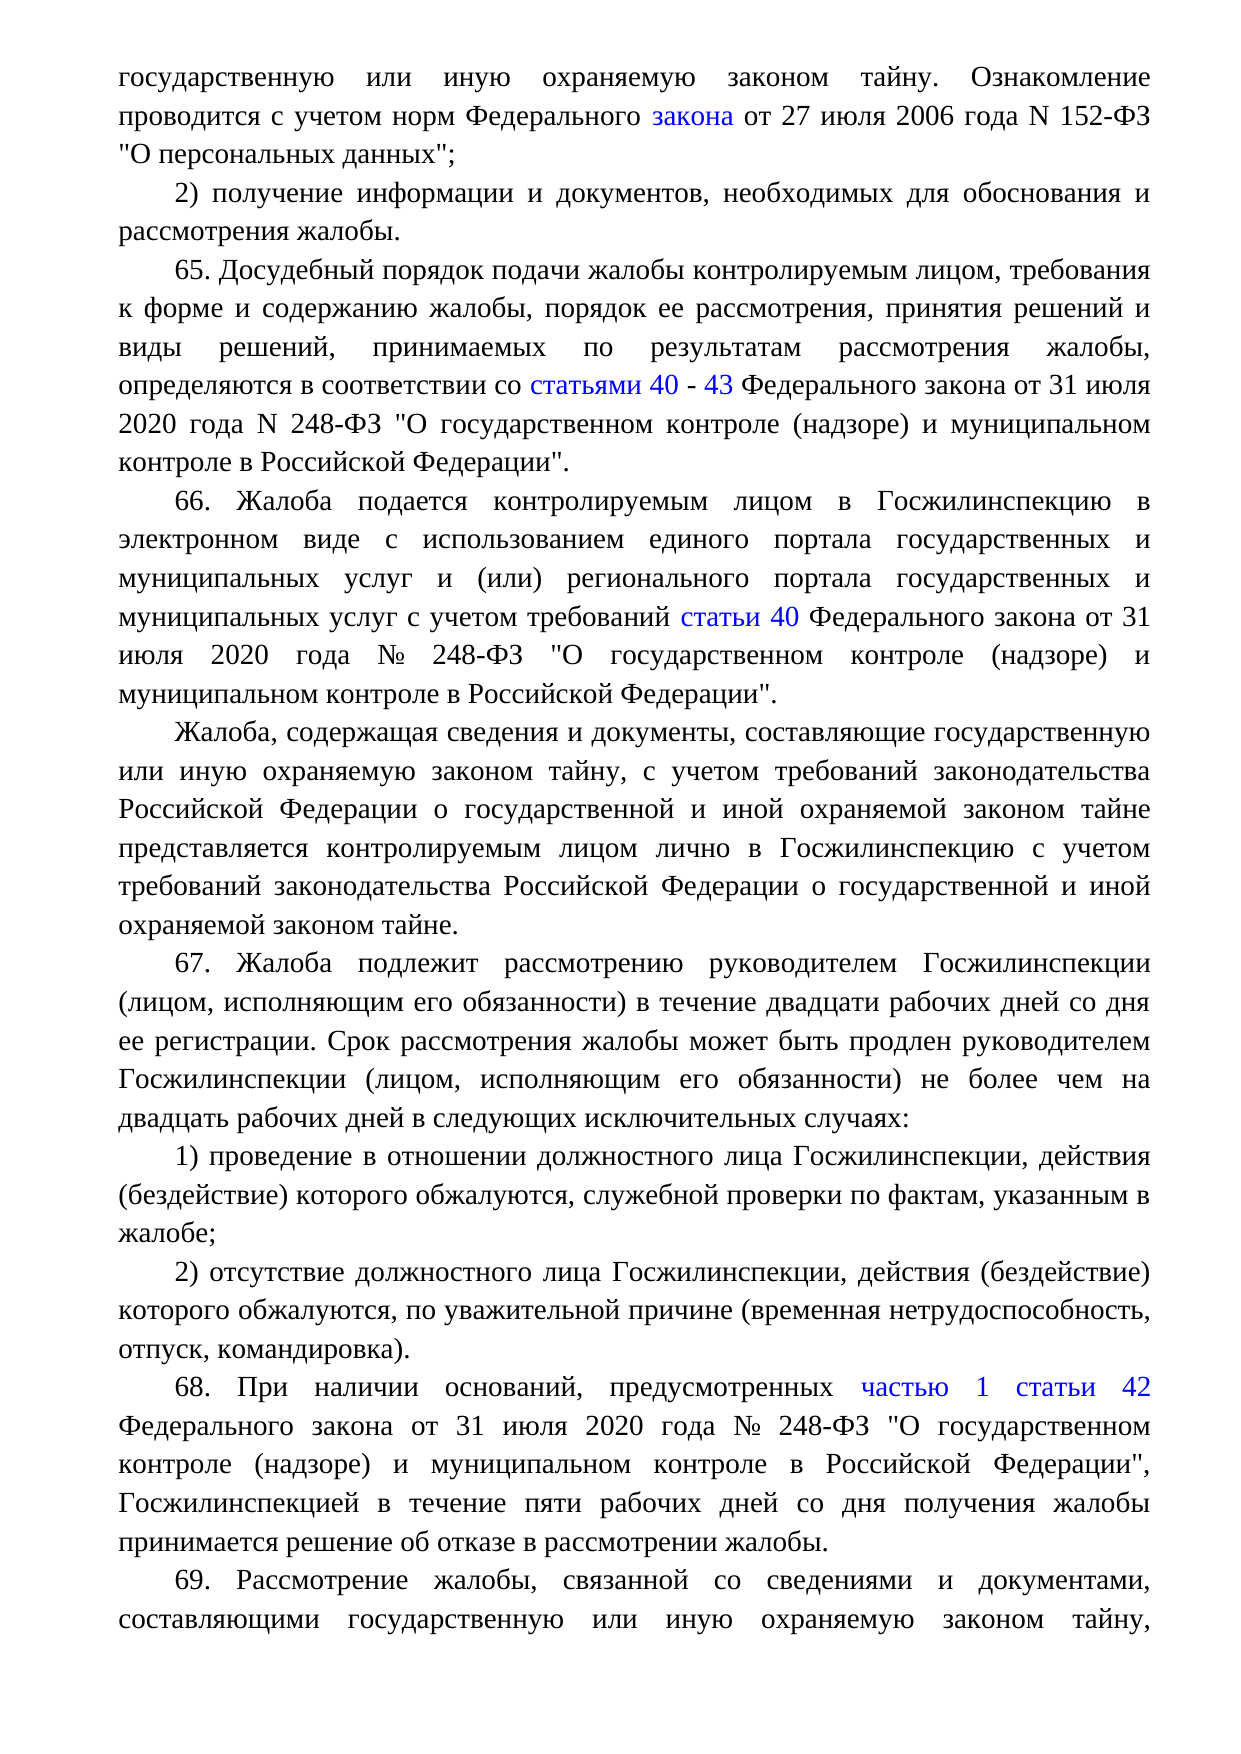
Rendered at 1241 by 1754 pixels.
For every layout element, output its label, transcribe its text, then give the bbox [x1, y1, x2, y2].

text 68. При наличии оснований, предусмотренных частью 1 статьи 42 Федерального закона от 31 июля 2020 года № 248-ФЗ "О государственном контроле (надзоре) и муниципальном контроле в Российской Федерации", Госжилинспекцией в течение пяти рабочих дней со дня получения жалобы принимается решение об отказе в рассмотрении жалобы. [118, 1369, 1152, 1557]
text 67. Жалоба подлежит рассмотрению руководителем Госжилинспекции (лицом, исполняющим его обязанности) в течение двадцати рабочих дней со дня ее регистрации. Срок рассмотрения жалобы может быть продлен руководителем Госжилинспекции (лицом, исполняющим его обязанности) не более чем на двадцать рабочих дней в следующих исключительных случаях: [118, 946, 1152, 1133]
text Жалоба, содержащая сведения и документы, составляющие государственную или иную охраняемую законом тайну, с учетом требований законодательства Российской Федерации о государственной и иной охраняемой законом тайне представляется контролируемым лицом лично в Госжилинспекцию с учетом требований законодательства Российской Федерации о государственной и иной охраняемой законом тайне. [118, 714, 1152, 941]
text 65. Досудебный порядок подачи жалобы контролируемым лицом, требования к форме и содержанию жалобы, порядок ее рассмотрения, принятия решений и виды решений, принимаемых по результатам рассмотрения жалобы, определяются в соответствии со статьями 40 - 43 Федерального закона от 31 июля 2020 года N 248-ФЗ "О государственном контроле (надзоре) и муниципальном контроле в Российской Федерации". [118, 252, 1152, 478]
text 2) получение информации и документов, необходимых для обоснования и рассмотрения жалобы. [118, 175, 1152, 247]
text 1) проведение в отношении должностного лица Госжилинспекции, действия (бездействие) которого обжалуются, служебной проверки по фактам, указанным в жалобе; [118, 1138, 1152, 1249]
text 66. Жалоба подается контролируемым лицом в Госжилинспекцию в электронном виде с использованием единого портала государственных и муниципальных услуг и (или) регионального портала государственных и муниципальных услуг с учетом требований статьи 40 Федерального закона от 31 июля 2020 года № 248-ФЗ "О государственном контроле (надзоре) и муниципальном контроле в Российской Федерации". [118, 483, 1152, 709]
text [118, 59, 1152, 170]
text 2) отсутствие должностного лица Госжилинспекции, действия (бездействие) которого обжалуются, по уважительной причине (временная нетрудоспособность, отпуск, командировка). [118, 1254, 1152, 1364]
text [118, 1562, 1152, 1634]
